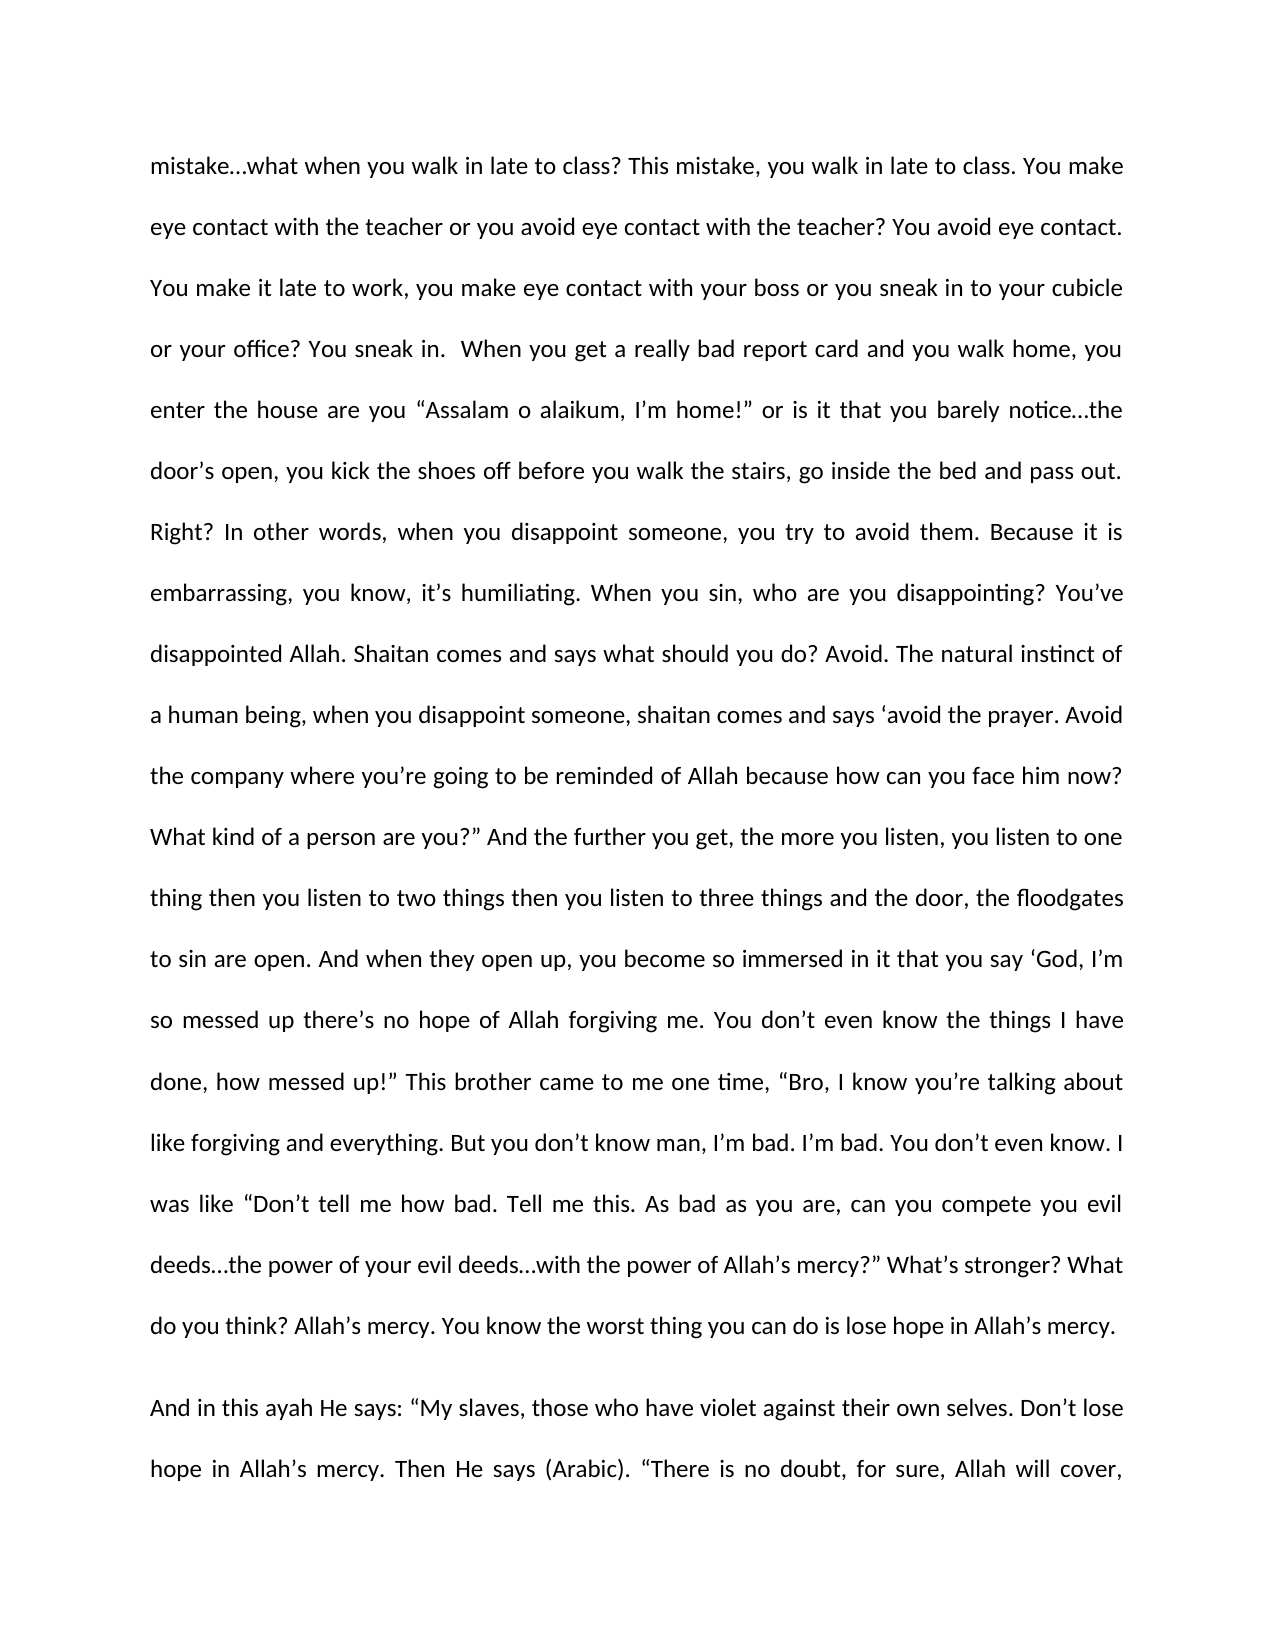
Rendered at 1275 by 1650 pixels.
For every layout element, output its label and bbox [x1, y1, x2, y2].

text [150, 150, 1125, 1340]
text [150, 1392, 1125, 1483]
